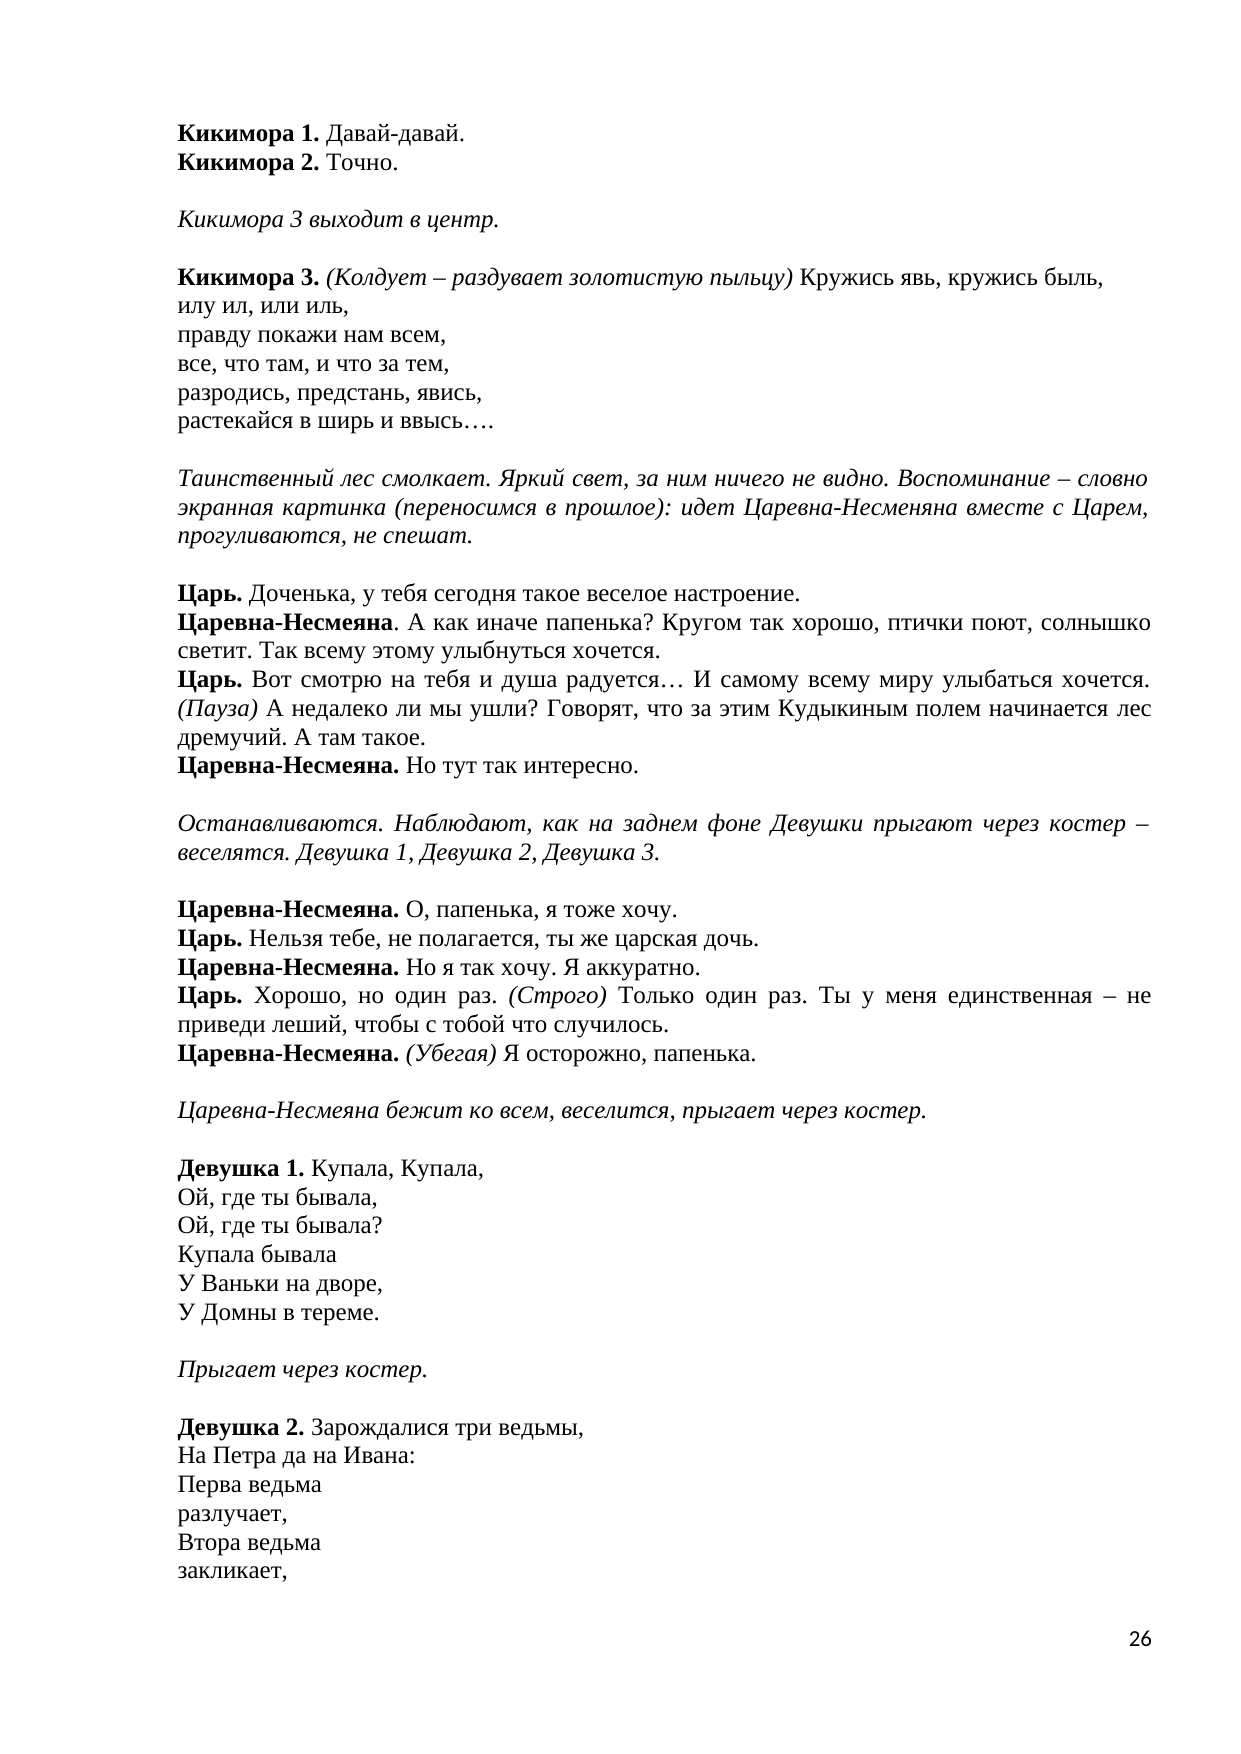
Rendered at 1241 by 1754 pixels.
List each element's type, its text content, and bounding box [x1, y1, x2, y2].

text Царевна-Несмеяна. О, папенька, я тоже хочу. [177, 894, 1152, 923]
text Купала бывала [177, 1239, 1152, 1268]
text Царевна-Несмеяна. А как иначе папенька? Кругом так хорошо, птички поют, солнышко светит. Так всему этому улыбнуться хочется. [177, 607, 1152, 664]
text Царь. Нельзя тебе, не полагается, ты же царская дочь. [177, 923, 1152, 952]
text Девушка 1. Купала, Купала, [177, 1153, 1152, 1182]
text Прыгает через костер. [177, 1354, 1152, 1383]
text Царевна-Несмеяна. (Убегая) Я осторожно, папенька. [177, 1038, 1152, 1067]
text У Домны в тереме. [177, 1297, 1152, 1326]
text Кикимора 3 выходит в центр. [177, 204, 1152, 233]
text Царь. Хорошо, но один раз. (Строго) Только один раз. Ты у меня единственная – не приведи леший, чтобы с тобой что случилось. [177, 981, 1152, 1038]
text Ой, где ты бывала? [177, 1211, 1152, 1239]
text У Ваньки на дворе, [177, 1268, 1152, 1297]
text Таинственный лес смолкает. Яркий свет, за ним ничего не видно. Воспоминание – словно экранная картинка (переносимся в прошлое): идет Царевна-Несменяна вместе с Царем, прогуливаются, не спешат. [177, 463, 1152, 549]
text Девушка 2. Зарождалися три ведьмы, [177, 1412, 1152, 1441]
text илу ил, или иль, [177, 291, 1152, 319]
text Царь. Вот смотрю на тебя и душа радуется… И самому всему миру улыбаться хочется. (Пауза) А недалеко ли мы ушли? Говорят, что за этим Кудыкиным полем начинается лес дремучий. А там такое. [177, 664, 1152, 751]
text Царевна-Несмеяна. Но тут так интересно. [177, 751, 1152, 779]
text разродись, предстань, явись, [177, 377, 1152, 406]
text все, что там, и что за тем, [177, 348, 1152, 377]
text На Петра да на Ивана: [177, 1441, 1152, 1469]
text Кикимора 3. (Колдует – раздувает золотистую пыльцу) Кружись явь, кружись быль, [177, 262, 1152, 291]
text Царевна-Несмеяна бежит ко всем, веселится, прыгает через костер. [177, 1096, 1152, 1124]
text разлучает, [177, 1498, 1152, 1527]
text Кикимора 2. Точно. [177, 147, 1152, 176]
text Царевна-Несмеяна. Но я так хочу. Я аккуратно. [177, 952, 1152, 981]
text Ой, где ты бывала, [177, 1182, 1152, 1211]
text Перва ведьма [177, 1469, 1152, 1498]
text растекайся в ширь и ввысь…. [177, 406, 1152, 434]
text закликает, [177, 1556, 1152, 1584]
text Останавливаются. Наблюдают, как на заднем фоне Девушки прыгают через костер – веселятся. Девушка 1, Девушка 2, Девушка 3. [177, 808, 1152, 866]
text Кикимора 1. Давай-давай. [177, 118, 1152, 147]
text Втора ведьма [177, 1527, 1152, 1556]
text правду покажи нам всем, [177, 319, 1152, 348]
text Царь. Доченька, у тебя сегодня такое веселое настроение. [177, 578, 1152, 607]
